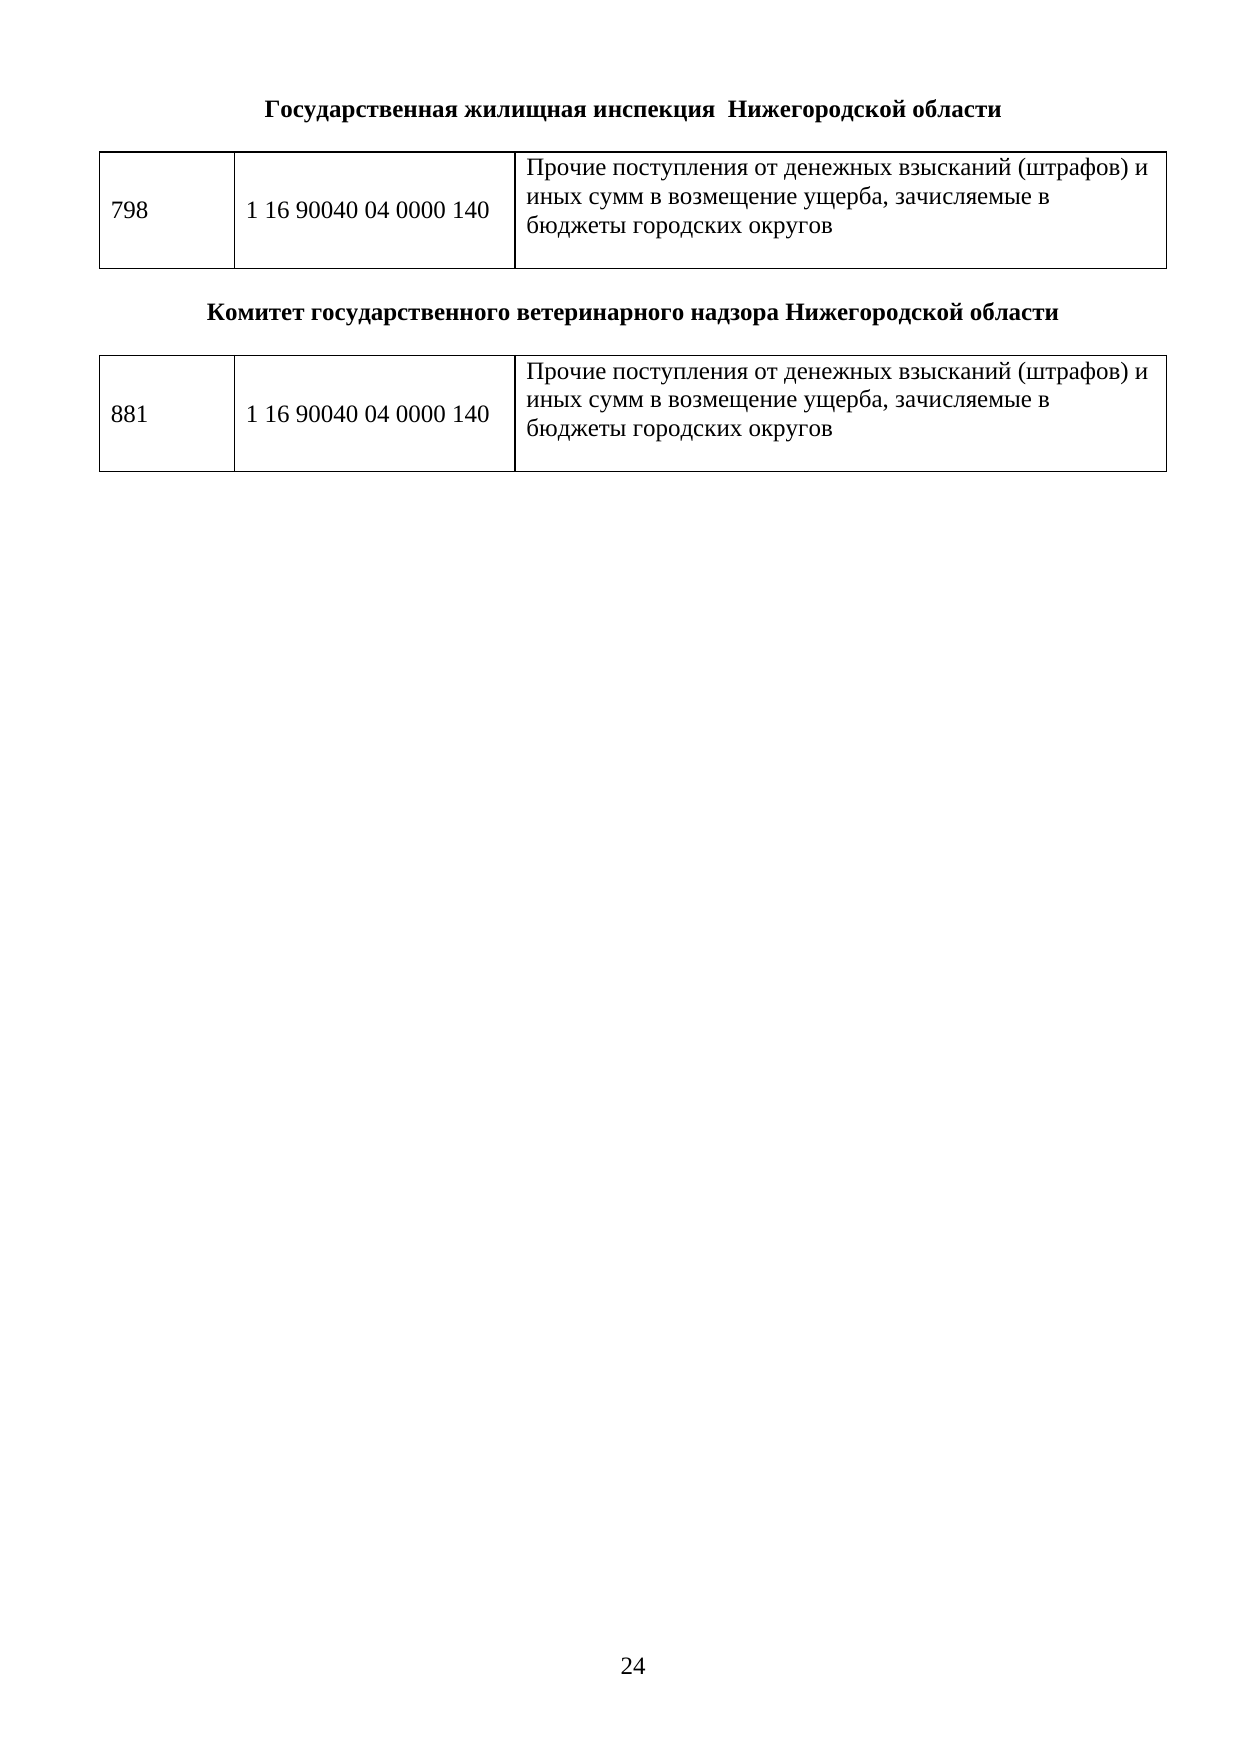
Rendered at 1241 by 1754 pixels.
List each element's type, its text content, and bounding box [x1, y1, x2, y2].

table_cell 798 [100, 153, 234, 267]
table_cell 881 [100, 356, 234, 471]
table_cell 1 16 90040 04 0000 140 [235, 153, 514, 267]
table_cell 1 16 90040 04 0000 140 [235, 356, 514, 471]
table_cell Прочие поступления от денежных взысканий (штрафов) и иных сумм в возмещение ущерба, зачисляемые в бюджеты городских округов [516, 153, 1166, 267]
table_header Государственная жилищная инспекция Нижегородской области [99, 94, 1167, 151]
table_cell Прочие поступления от денежных взысканий (штрафов) и иных сумм в возмещение ущерба, зачисляемые в бюджеты городских округов [516, 356, 1166, 471]
table_cell Комитет государственного ветеринарного надзора Нижегородской области [99, 269, 1167, 355]
